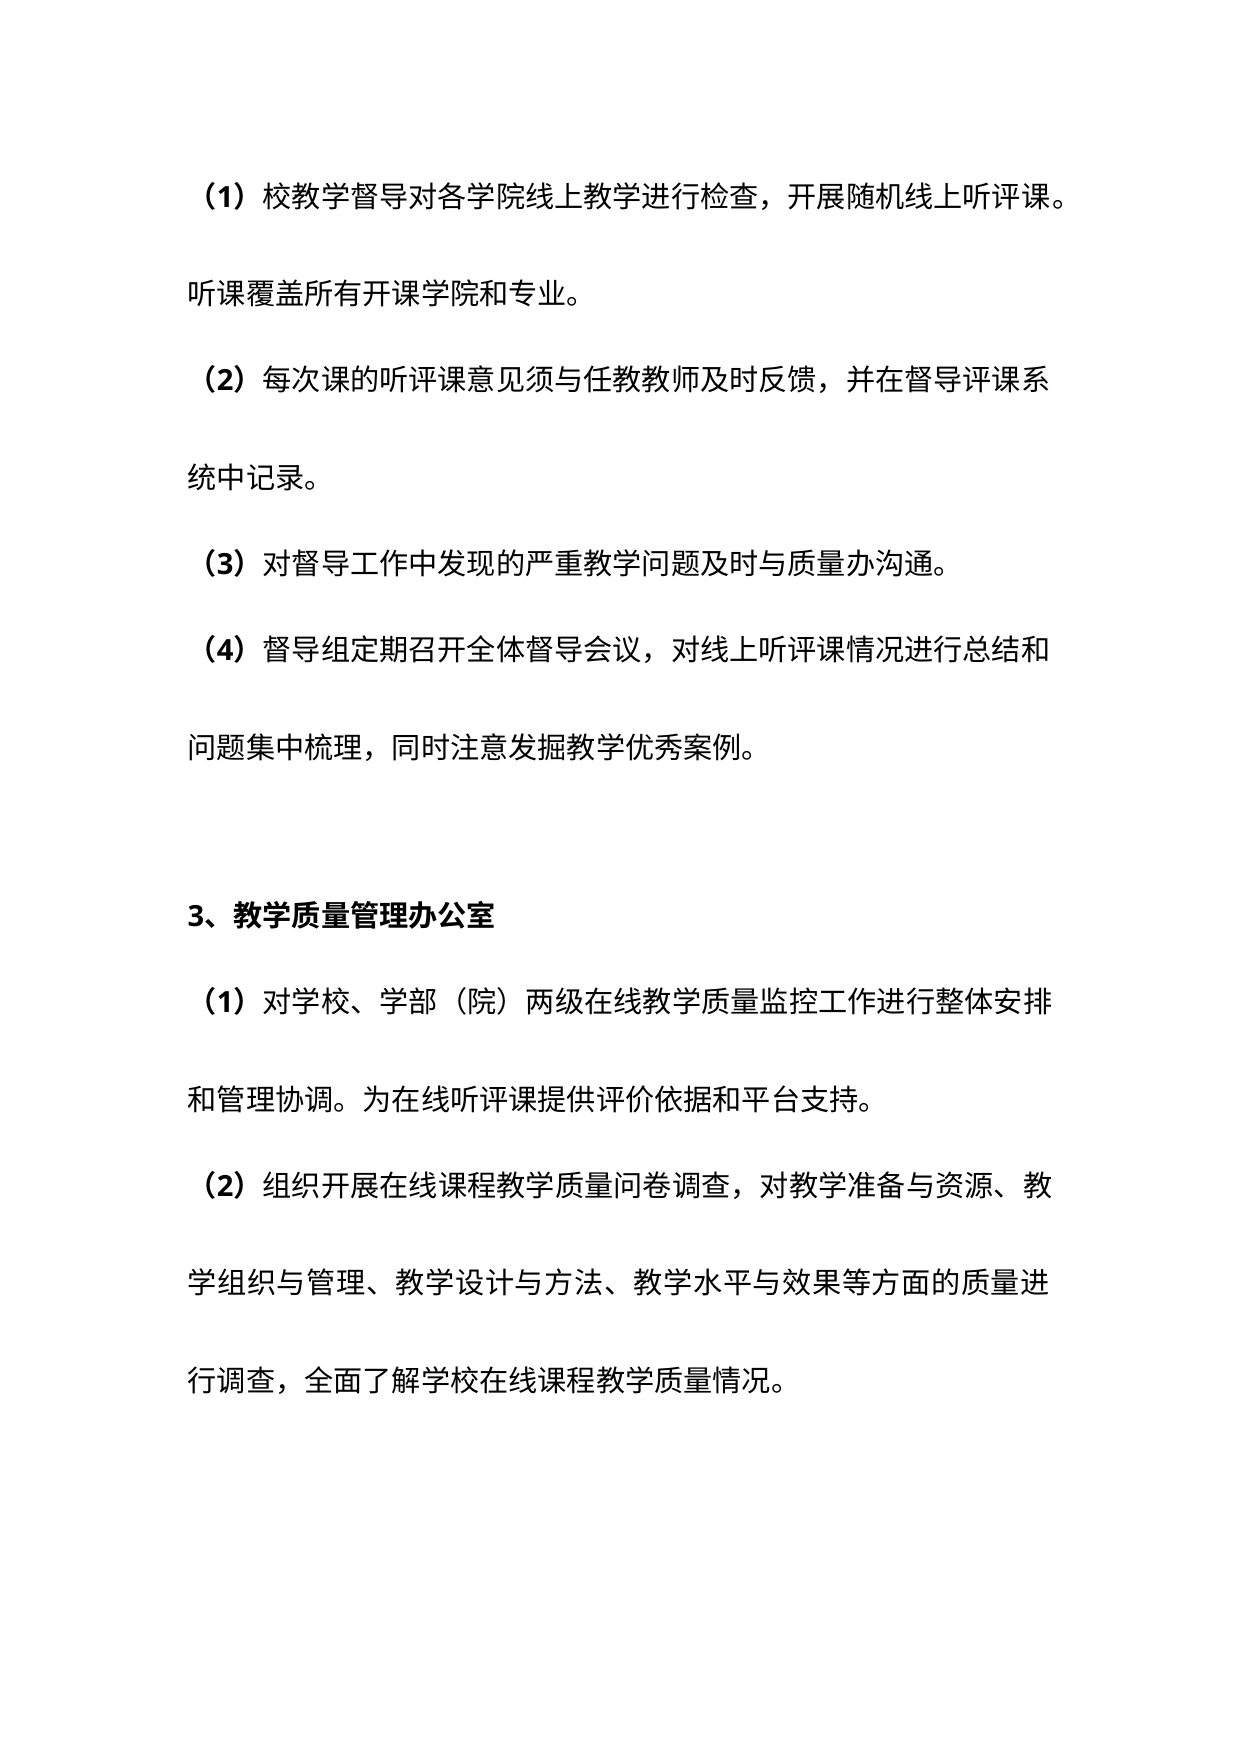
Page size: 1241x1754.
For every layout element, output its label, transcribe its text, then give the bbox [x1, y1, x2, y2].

list 对学校、学部（院）两级在线教学质量监控工作进行整体安排和管理协调。为在线听评课提供评价依据和平台支持。 [187, 967, 1053, 1130]
text （4）督导组定期召开全体督导会议，对线上听评课情况进行总结和问题集中梳理，同时注意发掘教学优秀案例。 [187, 615, 1053, 778]
text （1）校教学督导对各学院线上教学进行检查，开展随机线上听评课。听课覆盖所有开课学院和专业。 [187, 162, 1053, 324]
list 教学质量管理办公室 [187, 881, 1053, 946]
text （2）每次课的听评课意见须与任教教师及时反馈，并在督导评课系统中记录。 [187, 346, 1053, 508]
text （3）对督导工作中发现的严重教学问题及时与质量办沟通。 [187, 529, 1053, 594]
list 组织开展在线课程教学质量问卷调查，对教学准备与资源、教学组织与管理、教学设计与方法、教学水平与效果等方面的质量进行调查，全面了解学校在线课程教学质量情况。 [187, 1151, 1053, 1411]
